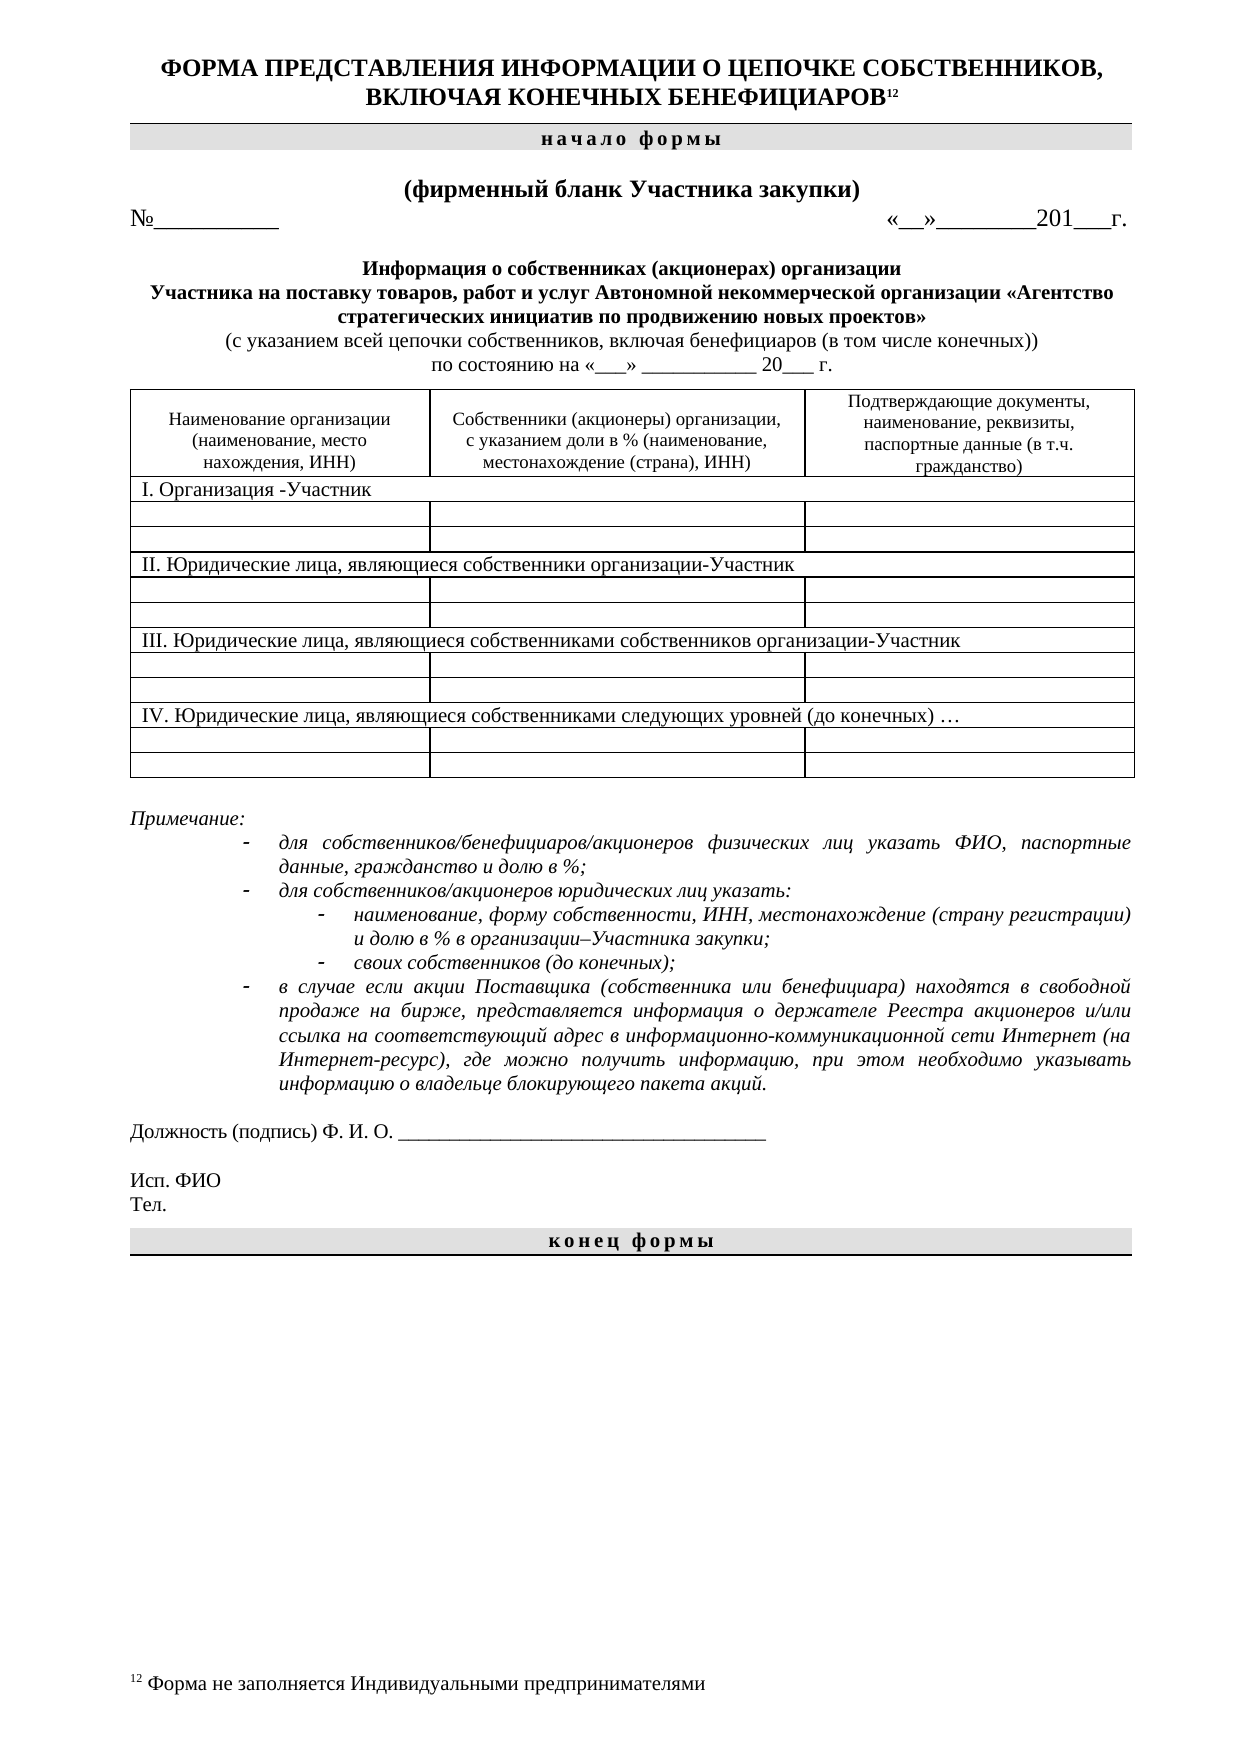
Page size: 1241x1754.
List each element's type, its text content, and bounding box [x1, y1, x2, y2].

text Примечание: [130, 806, 1134, 830]
table_cell [806, 653, 1134, 677]
table_header Подтверждающие документы, наименование, реквизиты, паспортные данные (в т.ч. гражданство) [806, 390, 1134, 476]
table_cell [131, 728, 429, 752]
table_cell [131, 527, 429, 551]
table_cell [806, 753, 1134, 777]
text ФОРМА ПРЕДСТАВЛЕНИЯ ИНФОРМАЦИИ О ЦЕПОЧКЕ СОБСТВЕННИКОВ, ВКЛЮЧАЯ КОНЕЧНЫХ БЕНЕФИЦИАРОВ [130, 53, 1134, 111]
text по состоянию на «___» ___________ 20___ г. [130, 352, 1134, 376]
table_cell [431, 753, 804, 777]
list в случае если акции Поставщика (собственника или бенефициара) находятся в свободной продаже на бирже, представляется информация о держателе Реестра акционеров и/или ссылка на соответствующий адрес в информационно-коммуникационной сети Интернет (на Интернет-ресурс), где можно получить информацию, при этом необходимо указывать информацию о владельце блокирующего пакета акций. [241, 974, 1134, 1095]
text (с указанием всей цепочки собственников, включая бенефициаров (в том числе конечных)) [130, 328, 1134, 352]
text (фирменный бланк Участника закупки) [130, 174, 1134, 203]
table_cell [131, 502, 429, 526]
table_cell [431, 502, 804, 526]
text №__________ «__»________201___г. [130, 203, 1134, 232]
text Информация о собственниках (акционерах) организации [130, 256, 1134, 280]
table_cell [431, 678, 804, 702]
table_cell IV. Юридические лица, являющиеся собственниками следующих уровней (до конечных) … [131, 703, 1134, 727]
list своих собственников (до конечных); [316, 950, 1134, 974]
text Должность (подпись) Ф. И. О. ____________________________________ [130, 1119, 1134, 1143]
list для собственников/бенефициаров/акционеров физических лиц указать ФИО, паспортные данные, гражданство и долю в %; [241, 830, 1134, 878]
list для собственников/акционеров юридических лиц указать: [241, 878, 1134, 902]
table_cell [806, 728, 1134, 752]
table_cell [806, 603, 1134, 627]
table_cell [431, 653, 804, 677]
text Участника на поставку товаров, работ и услуг Автономной некоммерческой организации «Агентство стратегических инициатив по продвижению новых проектов» [130, 280, 1134, 328]
table_cell [806, 678, 1134, 702]
table_cell [806, 527, 1134, 551]
table_header Наименование организации (наименование, место нахождения, ИНН) [131, 390, 429, 476]
table_cell II. Юридические лица, являющиеся собственники организации-Участник [131, 553, 1134, 576]
table_cell I. Организация -Участник [131, 477, 1134, 501]
table_cell [131, 653, 429, 677]
table_cell [431, 728, 804, 752]
text Исп. ФИО [130, 1168, 1134, 1192]
table_cell [431, 527, 804, 551]
table_cell [131, 578, 429, 602]
table_cell [131, 753, 429, 777]
text Тел. [130, 1192, 1134, 1216]
table_cell [431, 578, 804, 602]
table_cell III. Юридические лица, являющиеся собственниками собственников организации-Участник [131, 628, 1134, 652]
list наименование, форму собственности, ИНН, местонахождение (страну регистрации) и долю в % в организации–Участника закупки; [316, 902, 1134, 950]
text конец формы [130, 1228, 1132, 1254]
table_header Собственники (акционеры) организации, с указанием доли в % (наименование, местонахождение (страна), ИНН) [431, 390, 804, 476]
table_cell [131, 678, 429, 702]
text начало формы [130, 124, 1132, 150]
table_cell [806, 578, 1134, 602]
table_cell [806, 502, 1134, 526]
table_cell [131, 603, 429, 627]
table_cell [431, 603, 804, 627]
